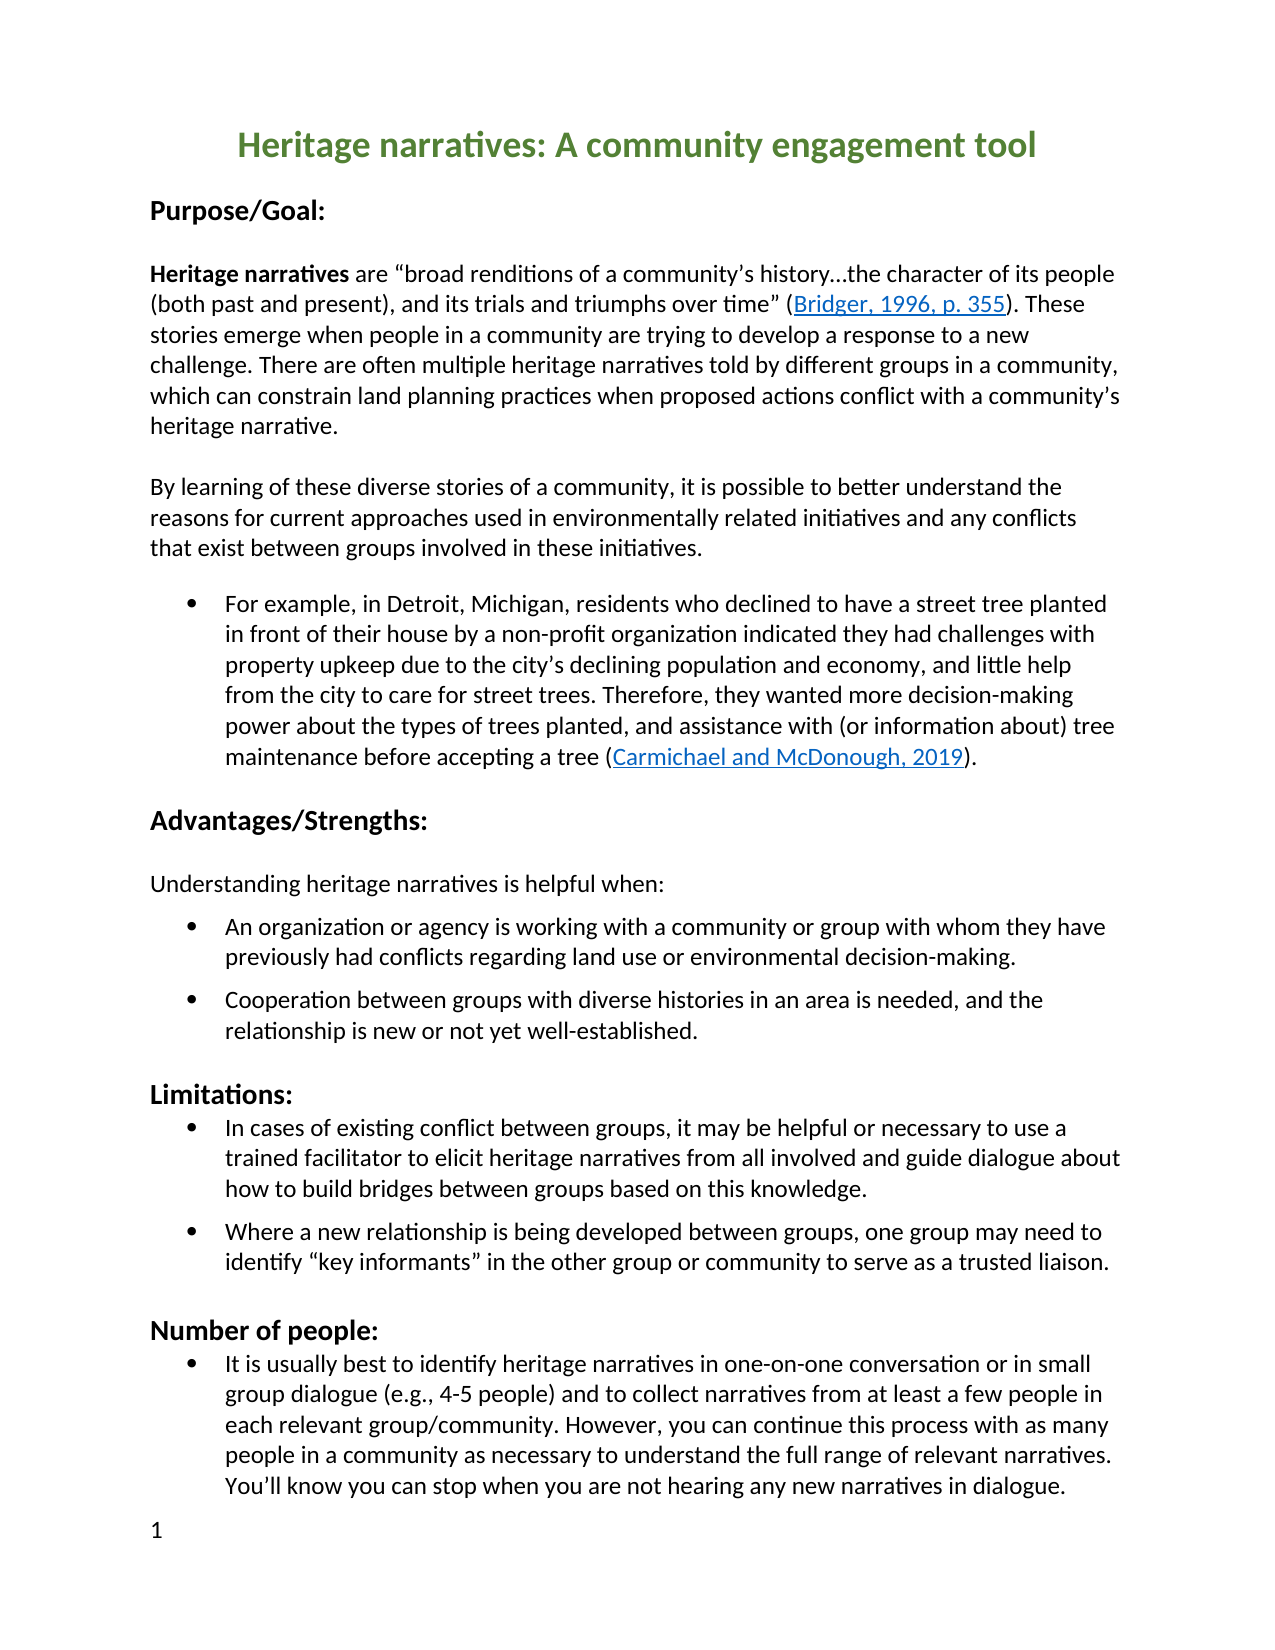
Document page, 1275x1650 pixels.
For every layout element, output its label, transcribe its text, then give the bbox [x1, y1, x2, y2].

list Cooperation between groups with diverse histories in an area is needed, and the relationship is new or not yet well-established. [187, 984, 1125, 1046]
list For example, in Detroit, Michigan, residents who declined to have a street tree planted in front of their house by a non-profit organization indicated they had challenges with property upkeep due to the city’s declining population and economy, and little help from the city to care for street trees. Therefore, they wanted more decision-making power about the types of trees planted, and assistance with (or information about) tree maintenance before accepting a tree (Carmichael and McDonough, 2019). [187, 588, 1125, 771]
list In cases of existing conflict between groups, it may be helpful or necessary to use a trained facilitator to elicit heritage narratives from all involved and guide dialogue about how to build bridges between groups based on this knowledge. [187, 1112, 1125, 1203]
text By learning of these diverse stories of a community, it is possible to better understand the reasons for current approaches used in environmentally related initiatives and any conflicts that exist between groups involved in these initiatives. [150, 472, 1125, 563]
text Purpose/Goal: [150, 192, 1125, 227]
text Understanding heritage narratives is helpful when: [150, 868, 1125, 898]
text Advantages/Strengths: [150, 802, 1125, 837]
text Number of people: [150, 1312, 1125, 1348]
text Limitations: [150, 1076, 1125, 1112]
list Where a new relationship is being developed between groups, one group may need to identify “key informants” in the other group or community to serve as a trusted liaison. [187, 1216, 1125, 1277]
list It is usually best to identify heritage narratives in one-on-one conversation or in small group dialogue (e.g., 4-5 people) and to collect narratives from at least a few people in each relevant group/community. However, you can continue this process with as many people in a community as necessary to understand the full range of relevant narratives. You’ll know you can stop when you are not hearing any new narratives in dialogue. [187, 1348, 1125, 1501]
text Heritage narratives: A community engagement tool [150, 121, 1125, 167]
text Heritage narratives are “broad renditions of a community’s history…the character of its people (both past and present), and its trials and triumphs over time” (Bridger, 1996, p. 355). These stories emerge when people in a community are trying to develop a response to a new challenge. There are often multiple heritage narratives told by different groups in a community, which can constrain land planning practices when proposed actions conflict with a community’s heritage narrative. [150, 258, 1125, 441]
list An organization or agency is working with a community or group with whom they have previously had conflicts regarding land use or environmental decision-making. [187, 911, 1125, 972]
